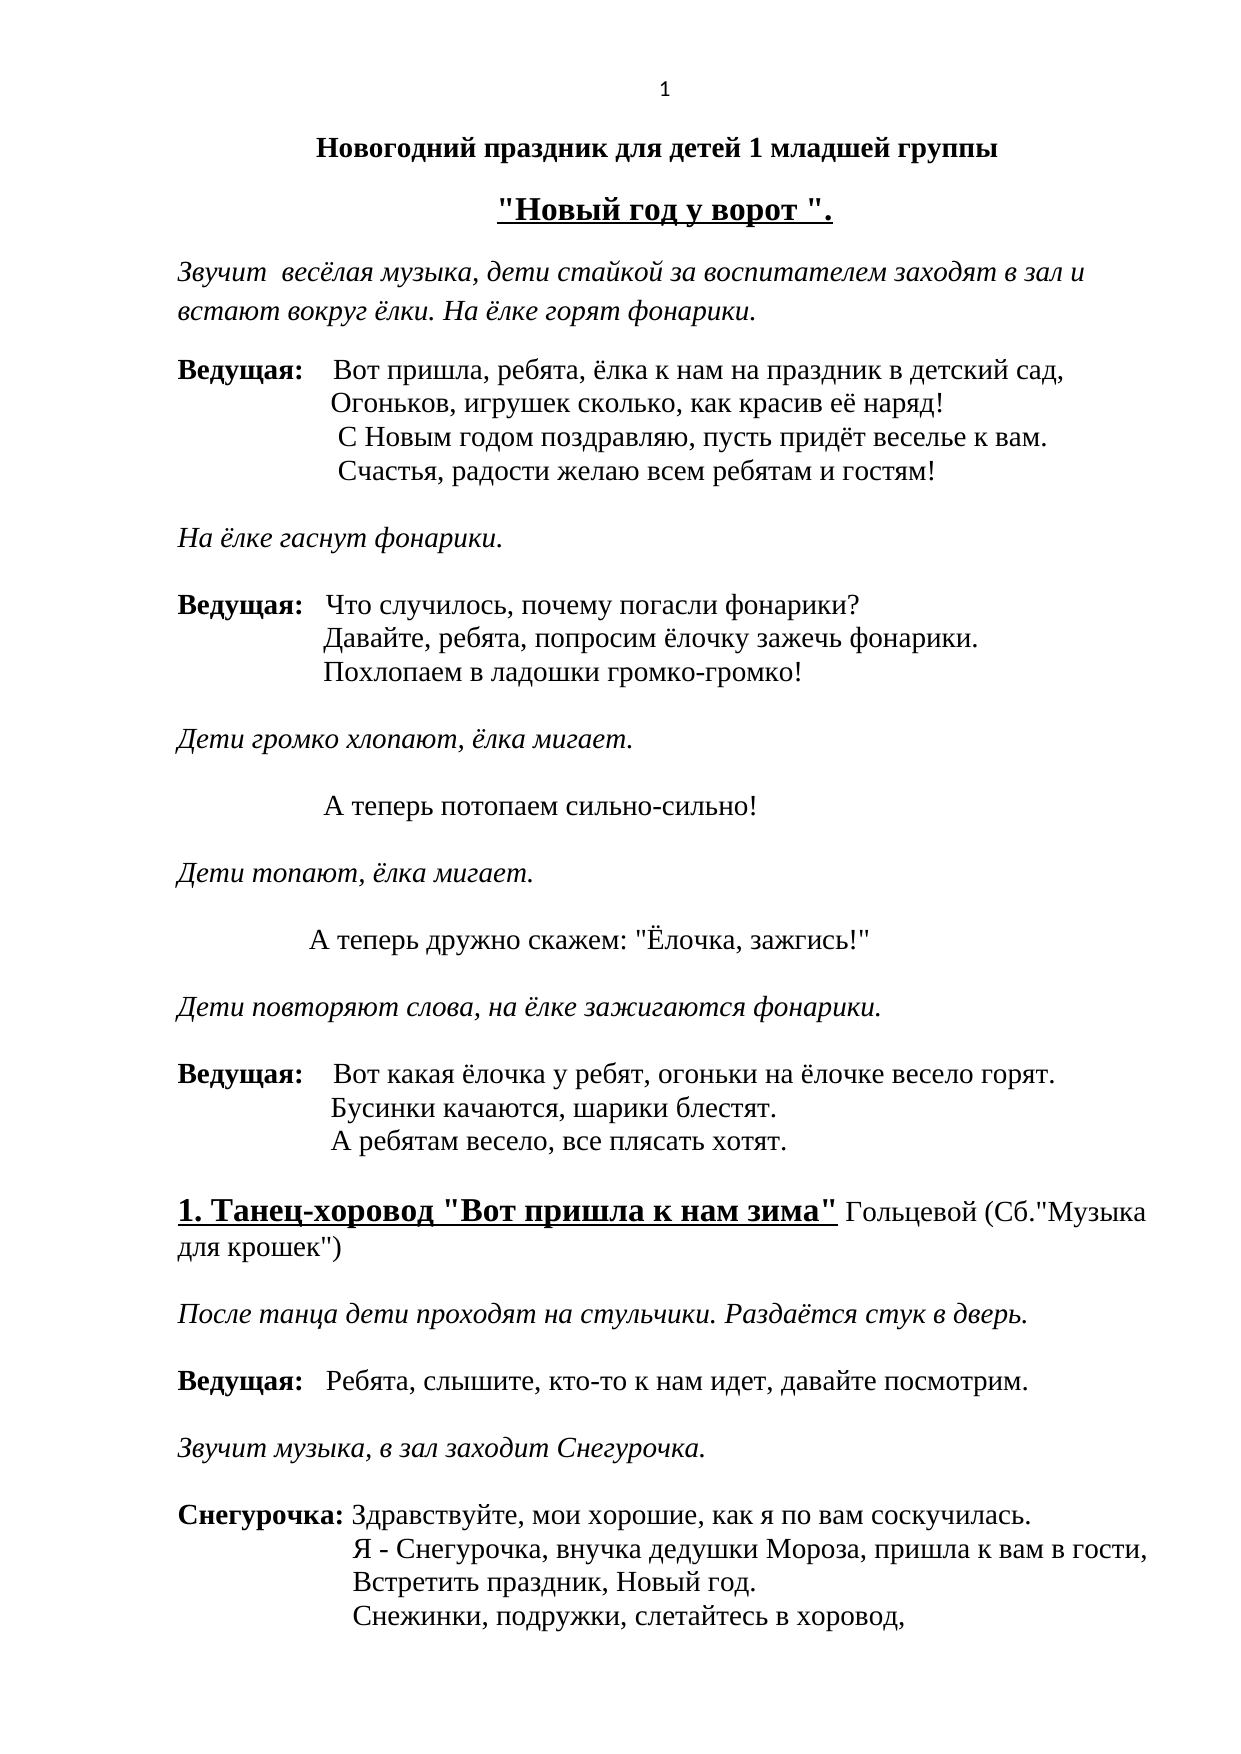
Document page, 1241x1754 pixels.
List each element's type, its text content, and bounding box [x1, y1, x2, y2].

text Огоньков, игрушек сколько, как красив её наряд! [177, 386, 1152, 419]
text Ведущая: Ребята, слышите, кто-то к нам идет, давайте посмотрим. [177, 1363, 1152, 1397]
text После танца дети проходят на стульчики. Раздаётся стук в дверь. [177, 1296, 1152, 1329]
text Дети громко хлопают, ёлка мигает. [177, 721, 1152, 754]
text На ёлке гаснут фонарики. [177, 520, 1152, 553]
text Снегурочка: Здравствуйте, мои хорошие, как я по вам соскучилась. [177, 1497, 1152, 1531]
text "Новый год у ворот ". [177, 189, 1152, 227]
text Дети повторяют слова, на ёлке зажигаются фонарики. [177, 989, 1152, 1023]
text А теперь потопаем сильно-сильно! [177, 788, 1152, 822]
text 1. Танец-хоровод "Вот пришла к нам зима" Гольцевой (Сб."Музыка для крошек") [177, 1191, 1152, 1262]
text Новогодний праздник для детей 1 младшей группы [177, 130, 1152, 163]
text Дети топают, ёлка мигает. [177, 855, 1152, 889]
text Звучит весёлая музыка, дети стайкой за воспитателем заходят в зал и встают вокруг ёлки. На ёлке горят фонарики. [177, 254, 1152, 326]
text Счастья, радости желаю всем ребятам и гостям! [177, 453, 1152, 486]
text С Новым годом поздравляю, пусть придёт веселье к вам. [177, 419, 1152, 453]
text Ведущая: Вот пришла, ребята, ёлка к нам на праздник в детский сад, [177, 352, 1152, 386]
text Похлопаем в ладошки громко-громко! [177, 654, 1152, 687]
text Я - Снегурочка, внучка дедушки Мороза, пришла к вам в гости, [177, 1531, 1152, 1564]
text Ведущая: Что случилось, почему погасли фонарики? [177, 587, 1152, 620]
text Ведущая: Вот какая ёлочка у ребят, огоньки на ёлочке весело горят. [177, 1056, 1152, 1090]
text Встретить праздник, Новый год. [177, 1564, 1152, 1598]
text Давайте, ребята, попросим ёлочку зажечь фонарики. [177, 620, 1152, 654]
text Звучит музыка, в зал заходит Снегурочка. [177, 1430, 1152, 1464]
text Бусинки качаются, шарики блестят. [177, 1090, 1152, 1123]
text Снежинки, подружки, слетайтесь в хоровод, [177, 1598, 1152, 1631]
text А теперь дружно скажем: "Ёлочка, зажгись!" [177, 922, 1152, 956]
text А ребятам весело, все плясать хотят. [177, 1123, 1152, 1157]
